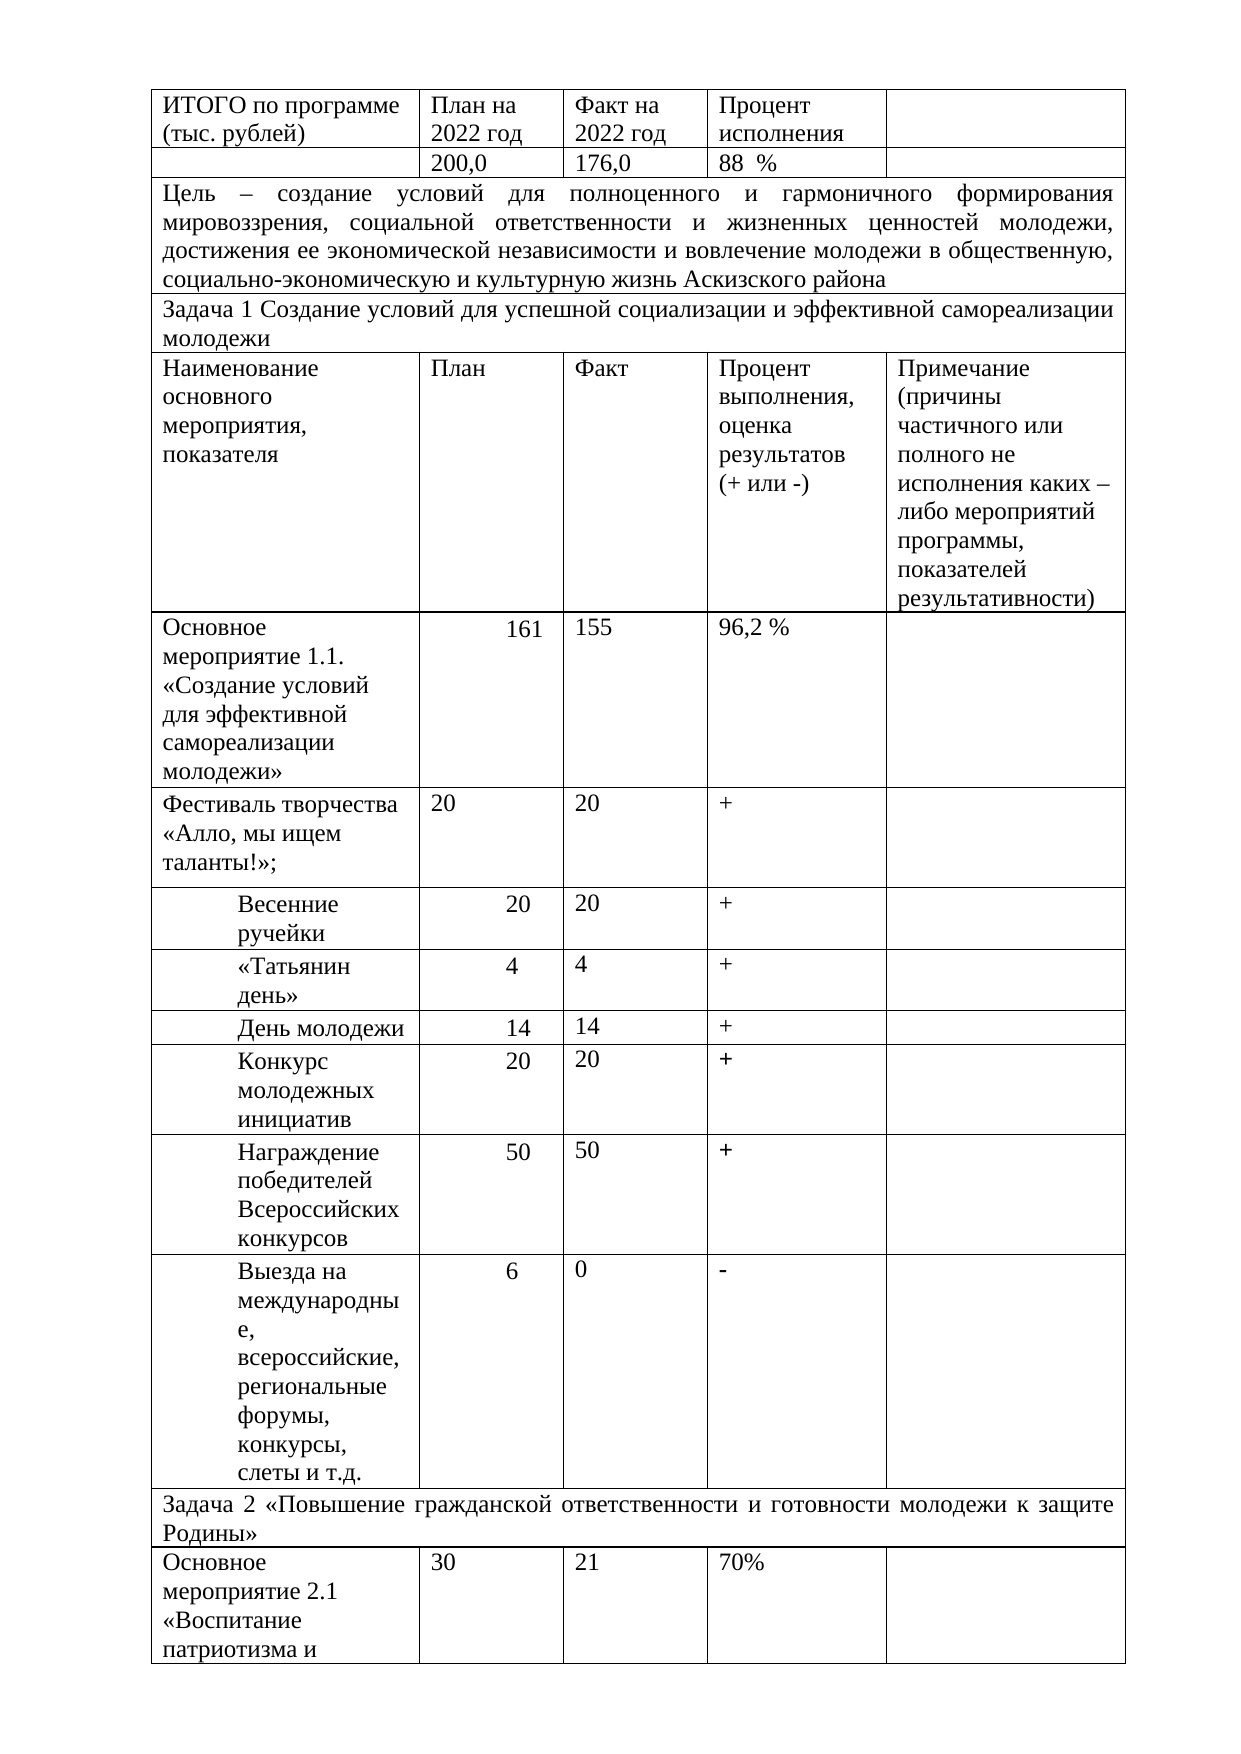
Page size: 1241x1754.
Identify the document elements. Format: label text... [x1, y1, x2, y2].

table_cell Задача 2 «Повышение гражданской ответственности и готовности молодежи к защите Родины» [152, 1489, 1125, 1546]
table_cell 70% [708, 1548, 886, 1662]
table_cell [887, 788, 1125, 887]
table_cell 14 [420, 1011, 563, 1043]
table_cell 20 [564, 888, 707, 948]
table_cell [887, 950, 1125, 1010]
table_cell 21 [564, 1548, 707, 1662]
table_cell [152, 1548, 419, 1662]
table_cell 96,2 % [708, 613, 886, 787]
table_cell Задача 1 Создание условий для успешной социализации и эффективной самореализации молодежи [152, 294, 1125, 352]
table_cell Конкурс молодежных инициатив [152, 1045, 419, 1134]
table_header Факт на 2022 год [564, 90, 707, 147]
table_cell 0 [564, 1255, 707, 1488]
table_cell [887, 613, 1125, 787]
table_cell [887, 148, 1125, 177]
table_cell Весенние ручейки [152, 888, 419, 948]
table_cell 88 % [708, 148, 886, 177]
table_cell Награждение победителей Всероссийских конкурсов [152, 1135, 419, 1253]
table_cell + [708, 888, 886, 948]
table_header ИТОГО по программе (тыс. рублей) [152, 90, 419, 147]
table_cell 200,0 [420, 148, 563, 177]
table_cell Наименование основного мероприятия, показателя [152, 353, 419, 611]
table_cell 4 [420, 950, 563, 1010]
table_cell 161 [420, 613, 563, 787]
table_cell 4 [564, 950, 707, 1010]
table_header Процент исполнения [708, 90, 886, 147]
table_cell [887, 1045, 1125, 1134]
table_cell 20 [564, 1045, 707, 1134]
table_header План на 2022 год [420, 90, 563, 147]
table_cell Примечание (причины частичного или полного не исполнения каких –либо мероприятий программы, показателей результативности) [887, 353, 1125, 611]
table_cell 20 [420, 788, 563, 887]
table_cell 20 [420, 1045, 563, 1134]
table_cell 50 [564, 1135, 707, 1253]
table_cell 14 [564, 1011, 707, 1043]
table_cell 20 [564, 788, 707, 887]
table_cell Факт [564, 353, 707, 611]
table_cell [887, 1255, 1125, 1488]
table_cell День молодежи [152, 1011, 419, 1043]
table_cell [152, 148, 419, 177]
table_cell Цель – создание условий для полноценного и гармоничного формирования мировоззрения, социальной ответственности и жизненных ценностей молодежи, достижения ее экономической независимости и вовлечение молодежи в общественную, социально-экономическую и культурную жизнь Аскизского района [152, 178, 1125, 293]
table_cell Фестиваль творчества «Алло, мы ищем таланты!»; [152, 788, 419, 887]
table_cell [887, 1135, 1125, 1253]
table_cell 155 [564, 613, 707, 787]
table_cell 50 [420, 1135, 563, 1253]
table_cell + [708, 1135, 886, 1253]
table_cell Выезда на международные, всероссийские, региональные форумы, конкурсы, слеты и т.д. [152, 1255, 419, 1488]
table_cell + [708, 1011, 886, 1043]
table_cell 6 [420, 1255, 563, 1488]
table_cell [887, 1011, 1125, 1043]
table_header [887, 90, 1125, 147]
table_cell План [420, 353, 563, 611]
table_cell 30 [420, 1548, 563, 1662]
table_cell Процент выполнения, оценка результатов (+ или -) [708, 353, 886, 611]
table_cell «Татьянин день» [152, 950, 419, 1010]
table_cell 20 [420, 888, 563, 948]
table_cell [887, 1548, 1125, 1662]
table_cell + [708, 788, 886, 887]
table_cell + [708, 1045, 886, 1134]
table_cell + [708, 950, 886, 1010]
table_cell - [708, 1255, 886, 1488]
table_cell [887, 888, 1125, 948]
table_cell Основное мероприятие 1.1. «Создание условий для эффективной самореализации молодежи» [152, 613, 419, 787]
table_cell 176,0 [564, 148, 707, 177]
